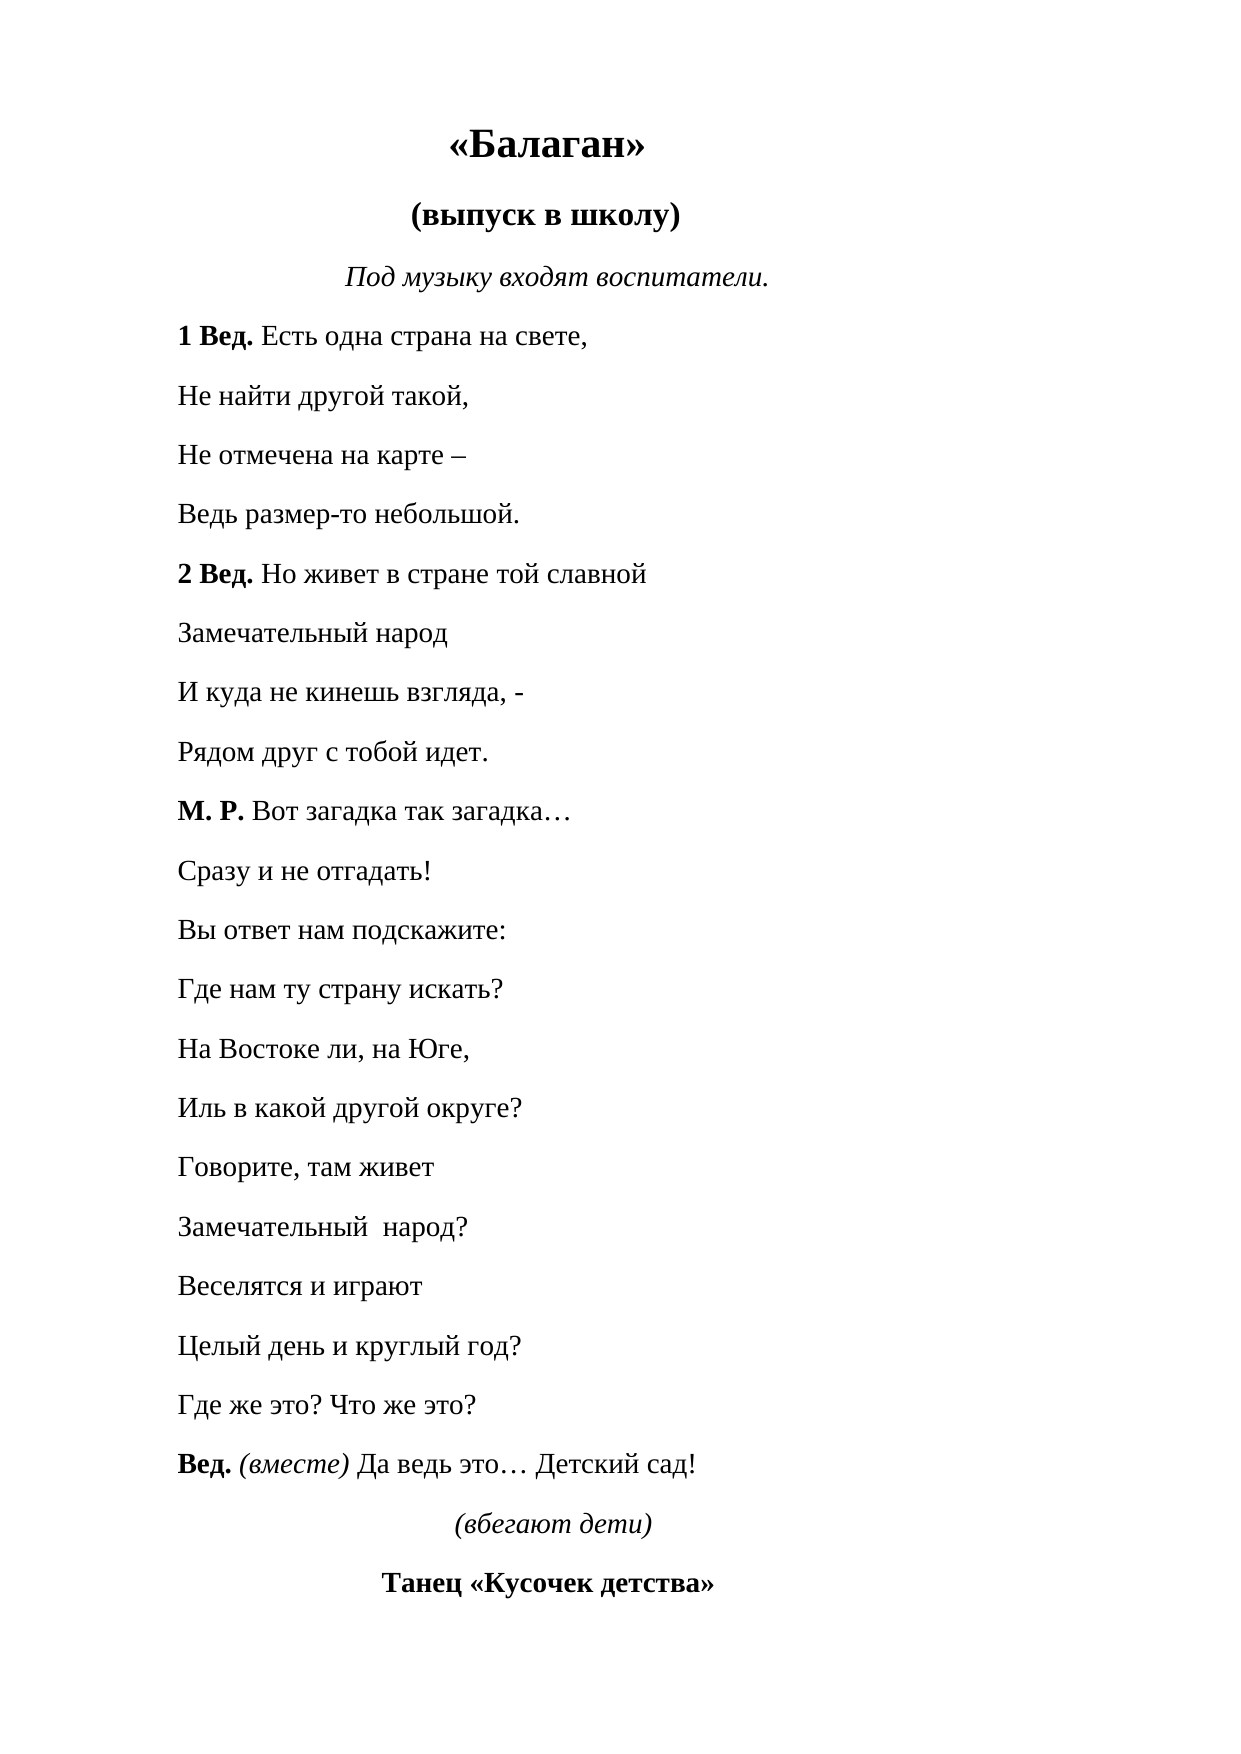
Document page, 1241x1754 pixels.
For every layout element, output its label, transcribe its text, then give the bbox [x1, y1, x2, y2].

text Говорите, там живет [177, 1149, 1152, 1183]
text Целый день и круглый год? [177, 1328, 1152, 1361]
text Не найти другой такой, [177, 378, 1152, 411]
text 2 Вед. Но живет в стране той славной [177, 556, 1152, 589]
text Ведь размер-то небольшой. [177, 496, 1152, 530]
text «Балаган» [177, 118, 1152, 166]
text Вед. (вместе) Да ведь это… Детский сад! [177, 1446, 1152, 1480]
text Вы ответ нам подскажите: [177, 912, 1152, 946]
text Не отмечена на карте – [177, 437, 1152, 471]
text Где нам ту страну искать? [177, 971, 1152, 1005]
text Под музыку входят воспитатели. [177, 259, 1152, 292]
text Сразу и не отгадать! [177, 853, 1152, 886]
text Танец «Кусочек детства» [177, 1565, 1152, 1599]
text 1 Вед. Есть одна страна на свете, [177, 318, 1152, 352]
text И куда не кинешь взгляда, - [177, 674, 1152, 708]
text Где же это? Что же это? [177, 1387, 1152, 1421]
text Иль в какой другой округе? [177, 1090, 1152, 1124]
text Веселятся и играют [177, 1268, 1152, 1302]
text (выпуск в школу) [177, 194, 1152, 232]
text На Востоке ли, на Юге, [177, 1031, 1152, 1064]
text Рядом друг с тобой идет. [177, 734, 1152, 767]
text Замечательный народ [177, 615, 1152, 649]
text Замечательный народ? [177, 1209, 1152, 1242]
text М. Р. Вот загадка так загадка… [177, 793, 1152, 827]
text (вбегают дети) [177, 1506, 1152, 1539]
